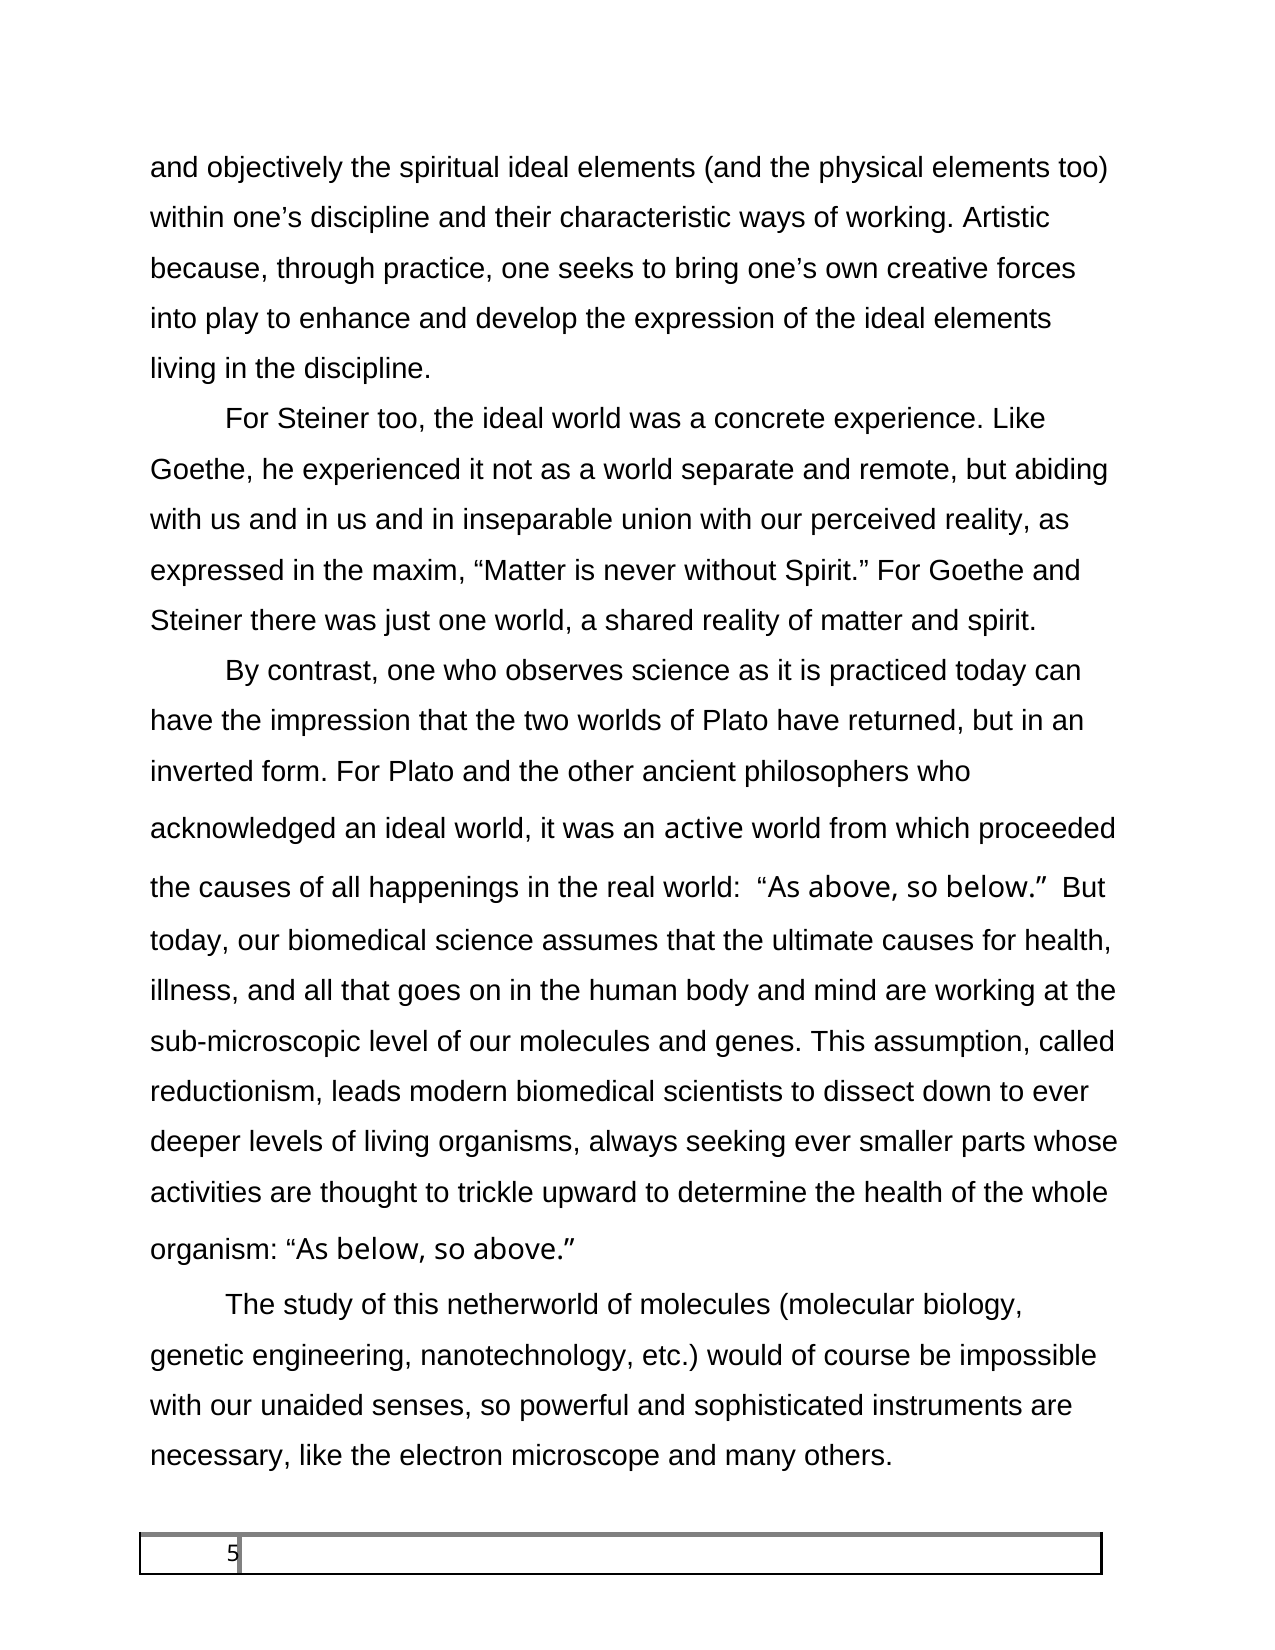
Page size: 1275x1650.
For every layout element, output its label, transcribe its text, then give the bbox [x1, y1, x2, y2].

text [150, 150, 1125, 385]
text By contrast, one who observes science as it is practiced today can have the impression that the two worlds of Plato have returned, but in an inverted form. For Plato and the other ancient philosophers who acknowledged an ideal world, it was an active world from which proceeded the causes of all happenings in the real world: “As above, so below.” But today, our biomedical science assumes that the ultimate causes for health, illness, and all that goes on in the human body and mind are working at the sub-microscopic level of our molecules and genes. This assumption, called reductionism, leads modern biomedical scientists to dissect down to ever deeper levels of living organisms, always seeking ever smaller parts whose activities are thought to trickle upward to determine the health of the whole organism: “As below, so above.” [150, 653, 1125, 1268]
text For Steiner too, the ideal world was a concrete experience. Like Goethe, he experienced it not as a world separate and remote, but abiding with us and in us and in inseparable union with our perceived reality, as expressed in the maxim, “Matter is never without Spirit.” For Goethe and Steiner there was just one world, a shared reality of matter and spirit. [150, 402, 1125, 636]
text The study of this netherworld of molecules (molecular biology, genetic engineering, nanotechnology, etc.) would of course be impossible with our unaided senses, so powerful and sophisticated instruments are necessary, like the electron microscope and many others. [150, 1287, 1125, 1472]
